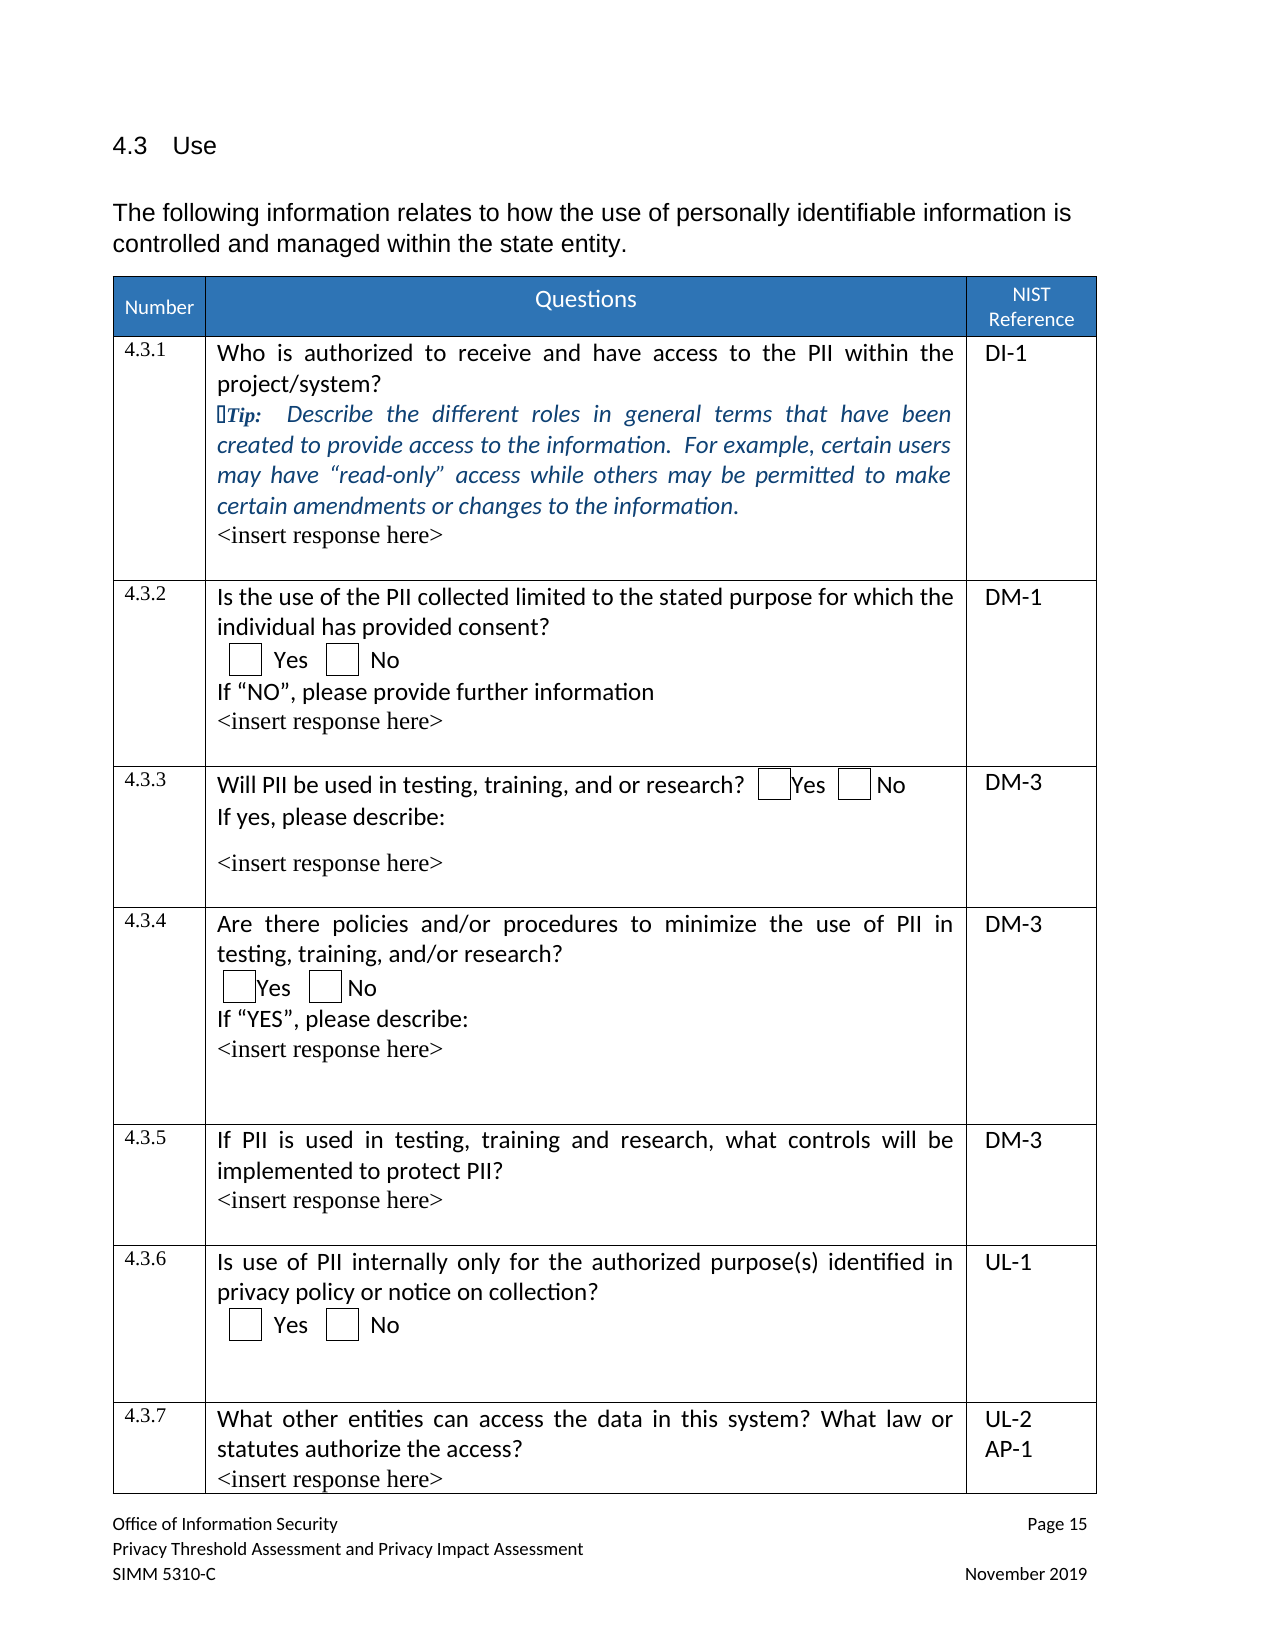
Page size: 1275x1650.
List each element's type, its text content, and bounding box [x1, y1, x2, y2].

table_header Questions [206, 277, 966, 336]
table_cell DI-1 [967, 337, 1096, 579]
table_cell DM-3 [967, 1125, 1096, 1245]
table_cell Is use of PII internally only for the authorized purpose(s) identified in privacy policy or notice on collection? Yes No [206, 1246, 966, 1402]
table_cell DM-1 [967, 581, 1096, 766]
table_cell Will PII be used in testing, training, and or research? Yes No If yes, please describe: <insert response here> [206, 767, 966, 907]
table_cell Are there policies and/or procedures to minimize the use of PII in testing, training, and/or research? Yes No If “YES”, please describe: <insert response here> [206, 908, 966, 1123]
table_cell If PII is used in testing, training and research, what controls will be implemented to protect PII? <insert response here> [206, 1125, 966, 1245]
subtitle Use [112, 131, 1162, 160]
table_cell Who is authorized to receive and have access to the PII within the project/system? Tip: Describe the different roles in general terms that have been created to provide access to the information. For example, certain users may have “read-only” access while others may be permitted to make certain amendments or changes to the information. <insert response here> [206, 337, 966, 579]
table_cell 4.3.5 [114, 1125, 205, 1245]
table_cell 4.3.1 [114, 337, 205, 579]
table_cell DM-3 [967, 767, 1096, 907]
table_cell 4.3.7 [114, 1403, 205, 1493]
text The following information relates to how the use of personally identifiable information is controlled and managed within the state entity. [112, 197, 1162, 257]
table_cell 4.3.6 [114, 1246, 205, 1402]
table_cell UL-2 AP-1 [967, 1403, 1096, 1493]
table_cell UL-1 [967, 1246, 1096, 1402]
table_header NIST Reference [967, 277, 1096, 336]
table_cell Is the use of the PII collected limited to the stated purpose for which the individual has provided consent? Yes No If “NO”, please provide further information <insert response here> [206, 581, 966, 766]
table_cell 4.3.2 [114, 581, 205, 766]
table_cell DM-3 [967, 908, 1096, 1123]
table_cell 4.3.4 [114, 908, 205, 1123]
table_cell 4.3.3 [114, 767, 205, 907]
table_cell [206, 1403, 966, 1493]
table_header Number [114, 277, 205, 336]
